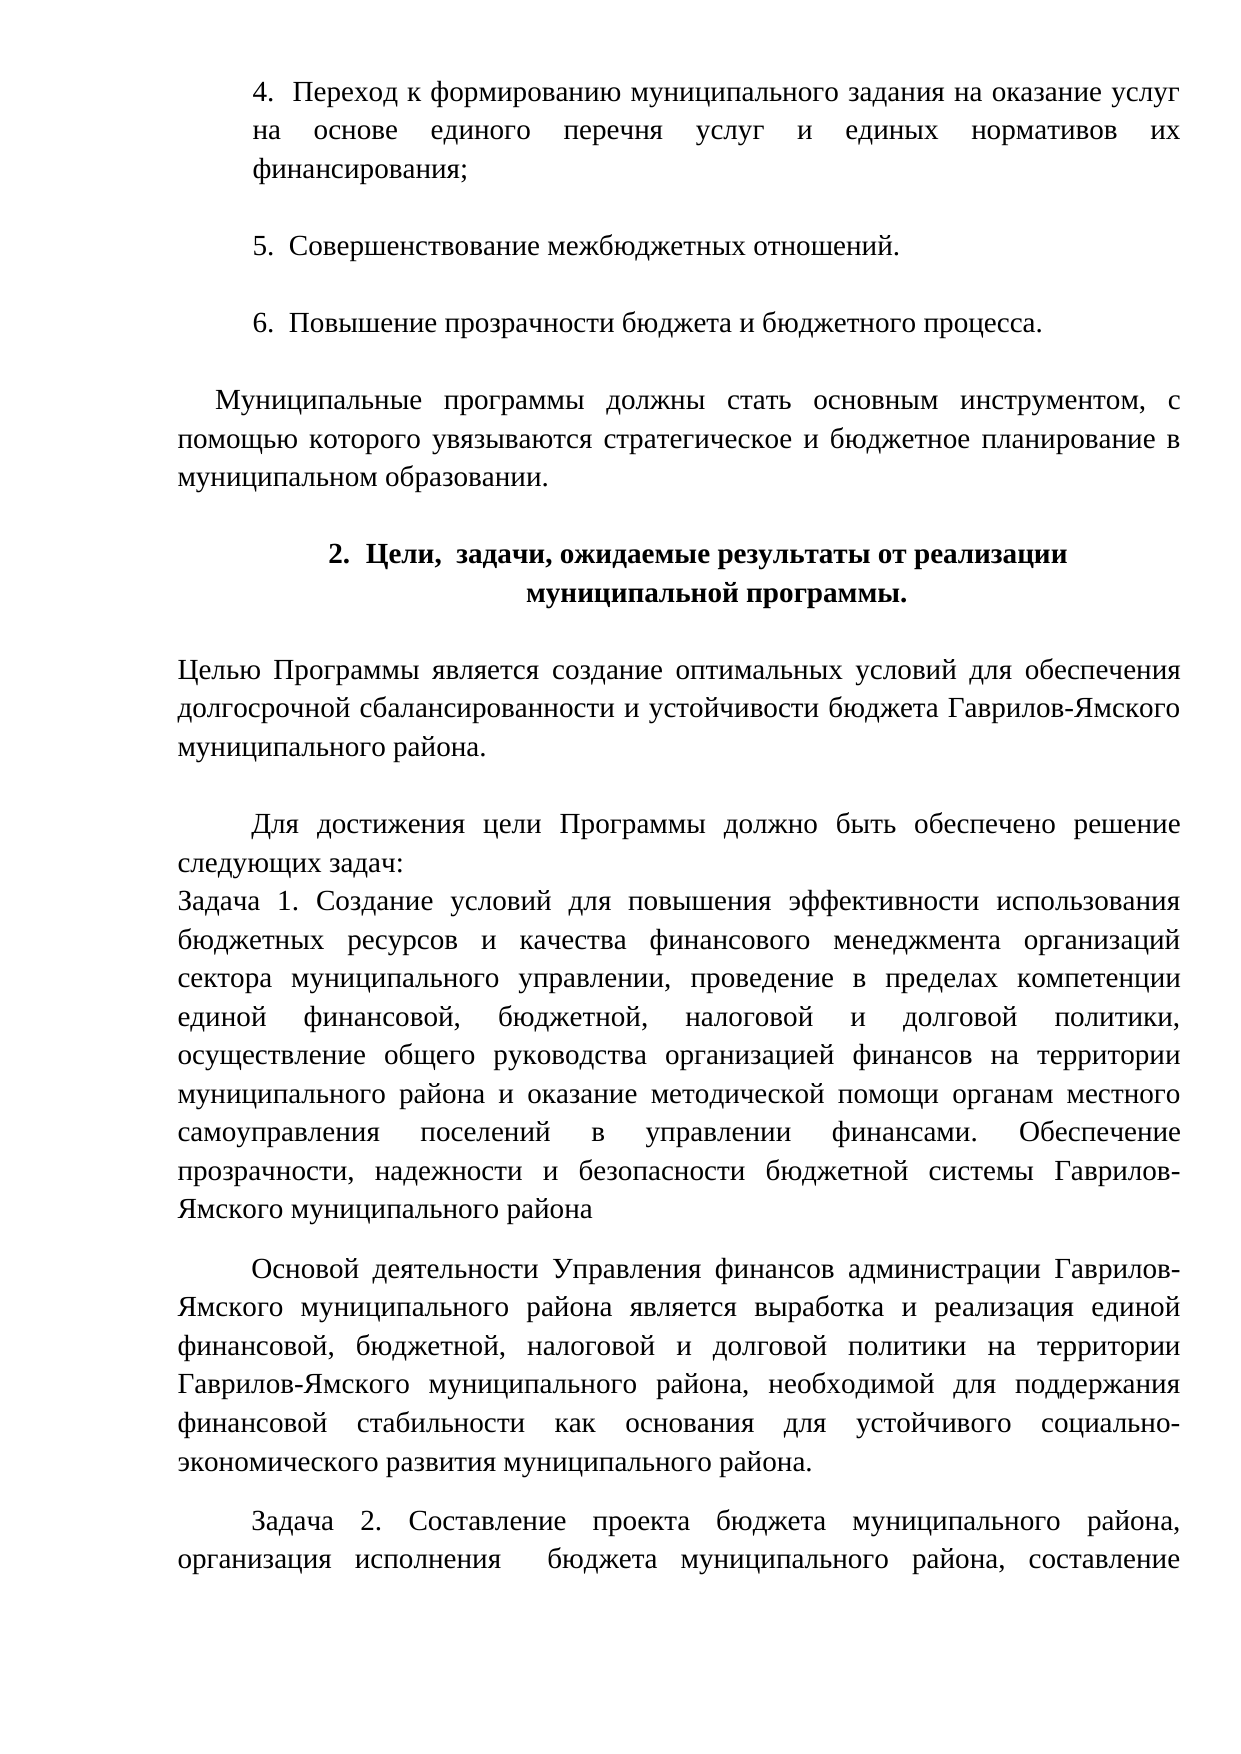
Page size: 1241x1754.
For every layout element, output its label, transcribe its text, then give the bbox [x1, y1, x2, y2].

text 6. Повышение прозрачности бюджета и бюджетного процесса. [252, 305, 1181, 339]
text Задача 1. Создание условий для повышения эффективности использования бюджетных ресурсов и качества финансового менеджмента организаций сектора муниципального управлении, проведение в пределах компетенции единой финансовой, бюджетной, налоговой и долговой политики, осуществление общего руководства организацией финансов на территории муниципального района и оказание методической помощи органам местного самоуправления поселений в управлении финансами. Обеспечение прозрачности, надежности и безопасности бюджетной системы Гаврилов-Ямского муниципального района [177, 883, 1181, 1225]
list Цели, задачи, ожидаемые результаты от реализации муниципальной программы. [215, 536, 1181, 608]
text Целью Программы является создание оптимальных условий для обеспечения долгосрочной сбалансированности и устойчивости бюджета Гаврилов-Ямского муниципального района. [177, 652, 1181, 763]
text 5. Совершенствование межбюджетных отношений. [252, 228, 1181, 262]
text Для достижения цели Программы должно быть обеспечено решение следующих задач: [177, 806, 1181, 878]
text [177, 1503, 1181, 1575]
text Муниципальные программы должны стать основным инструментом, с помощью которого увязываются стратегическое и бюджетное планирование в муниципальном образовании. [177, 382, 1181, 493]
text 4. Переход к формированию муниципального задания на оказание услуг на основе единого перечня услуг и единых нормативов их финансирования; [252, 74, 1181, 184]
text Основой деятельности Управления финансов администрации Гаврилов-Ямского муниципального района является выработка и реализация единой финансовой, бюджетной, налоговой и долговой политики на территории Гаврилов-Ямского муниципального района, необходимой для поддержания финансовой стабильности как основания для устойчивого социально-экономического развития муниципального района. [177, 1251, 1181, 1477]
